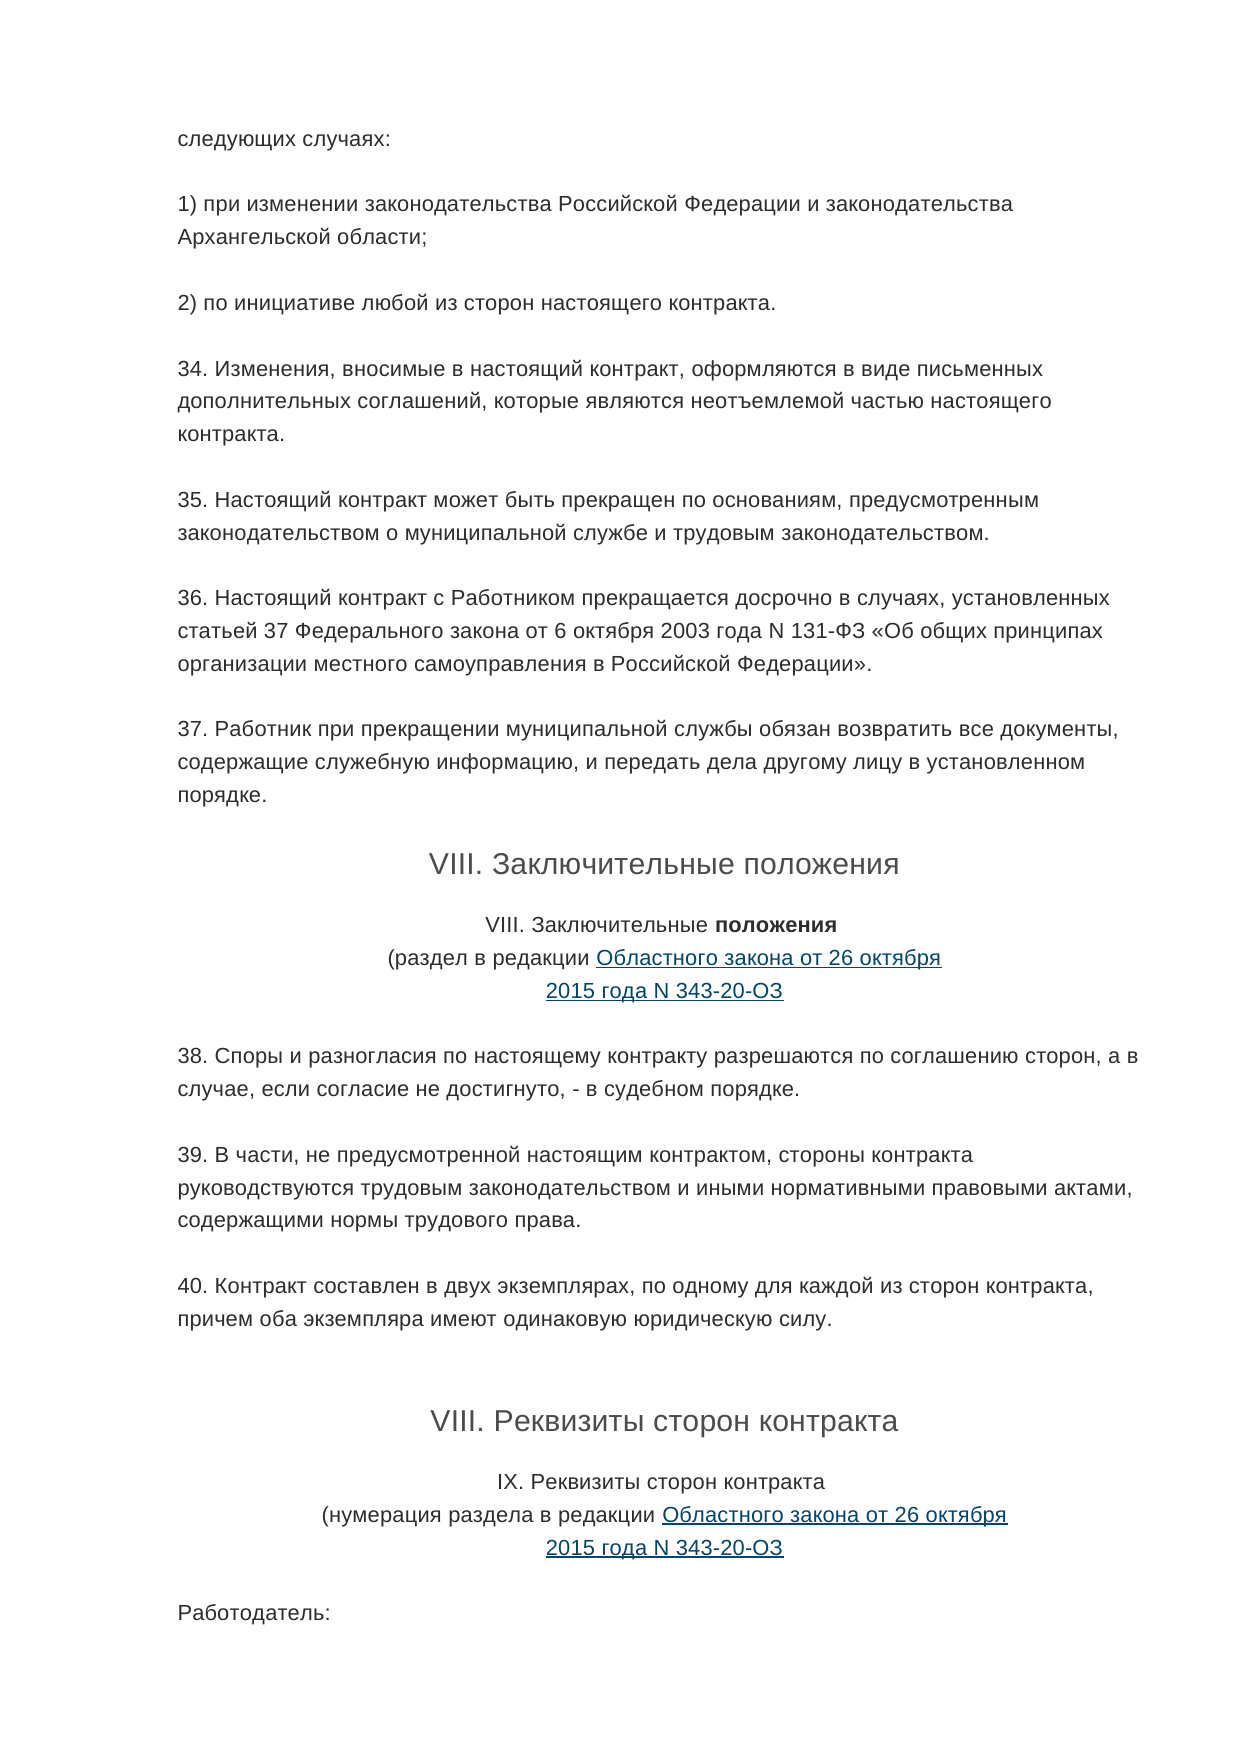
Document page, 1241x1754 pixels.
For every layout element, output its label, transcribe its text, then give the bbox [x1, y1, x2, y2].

text VIII. Заключительные положения [177, 846, 1152, 881]
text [177, 1559, 1152, 1625]
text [177, 118, 1152, 807]
text IX. Реквизиты сторон контракта (нумерация раздела в редакции Областного закона от 26 октября 2015 года N 343-20-ОЗ [177, 1461, 1152, 1559]
text 38. Споры и разногласия по настоящему контракту разрешаются по соглашению сторон, а в случае, если согласие не достигнуто, - в судебном порядке. 39. В части, не предусмотренной настоящим контрактом, стороны контракта руководствуются трудовым законодательством и иными нормативными правовыми актами, содержащими нормы трудового права. 40. Контракт составлен в двух экземплярах, по одному для каждой из сторон контракта, причем оба экземпляра имеют одинаковую юридическую силу. [177, 1003, 1152, 1364]
text VIII. Заключительные положения (раздел в редакции Областного закона от 26 октября 2015 года N 343-20-ОЗ [177, 904, 1152, 1003]
text VIII. Реквизиты сторон контракта [177, 1403, 1152, 1438]
